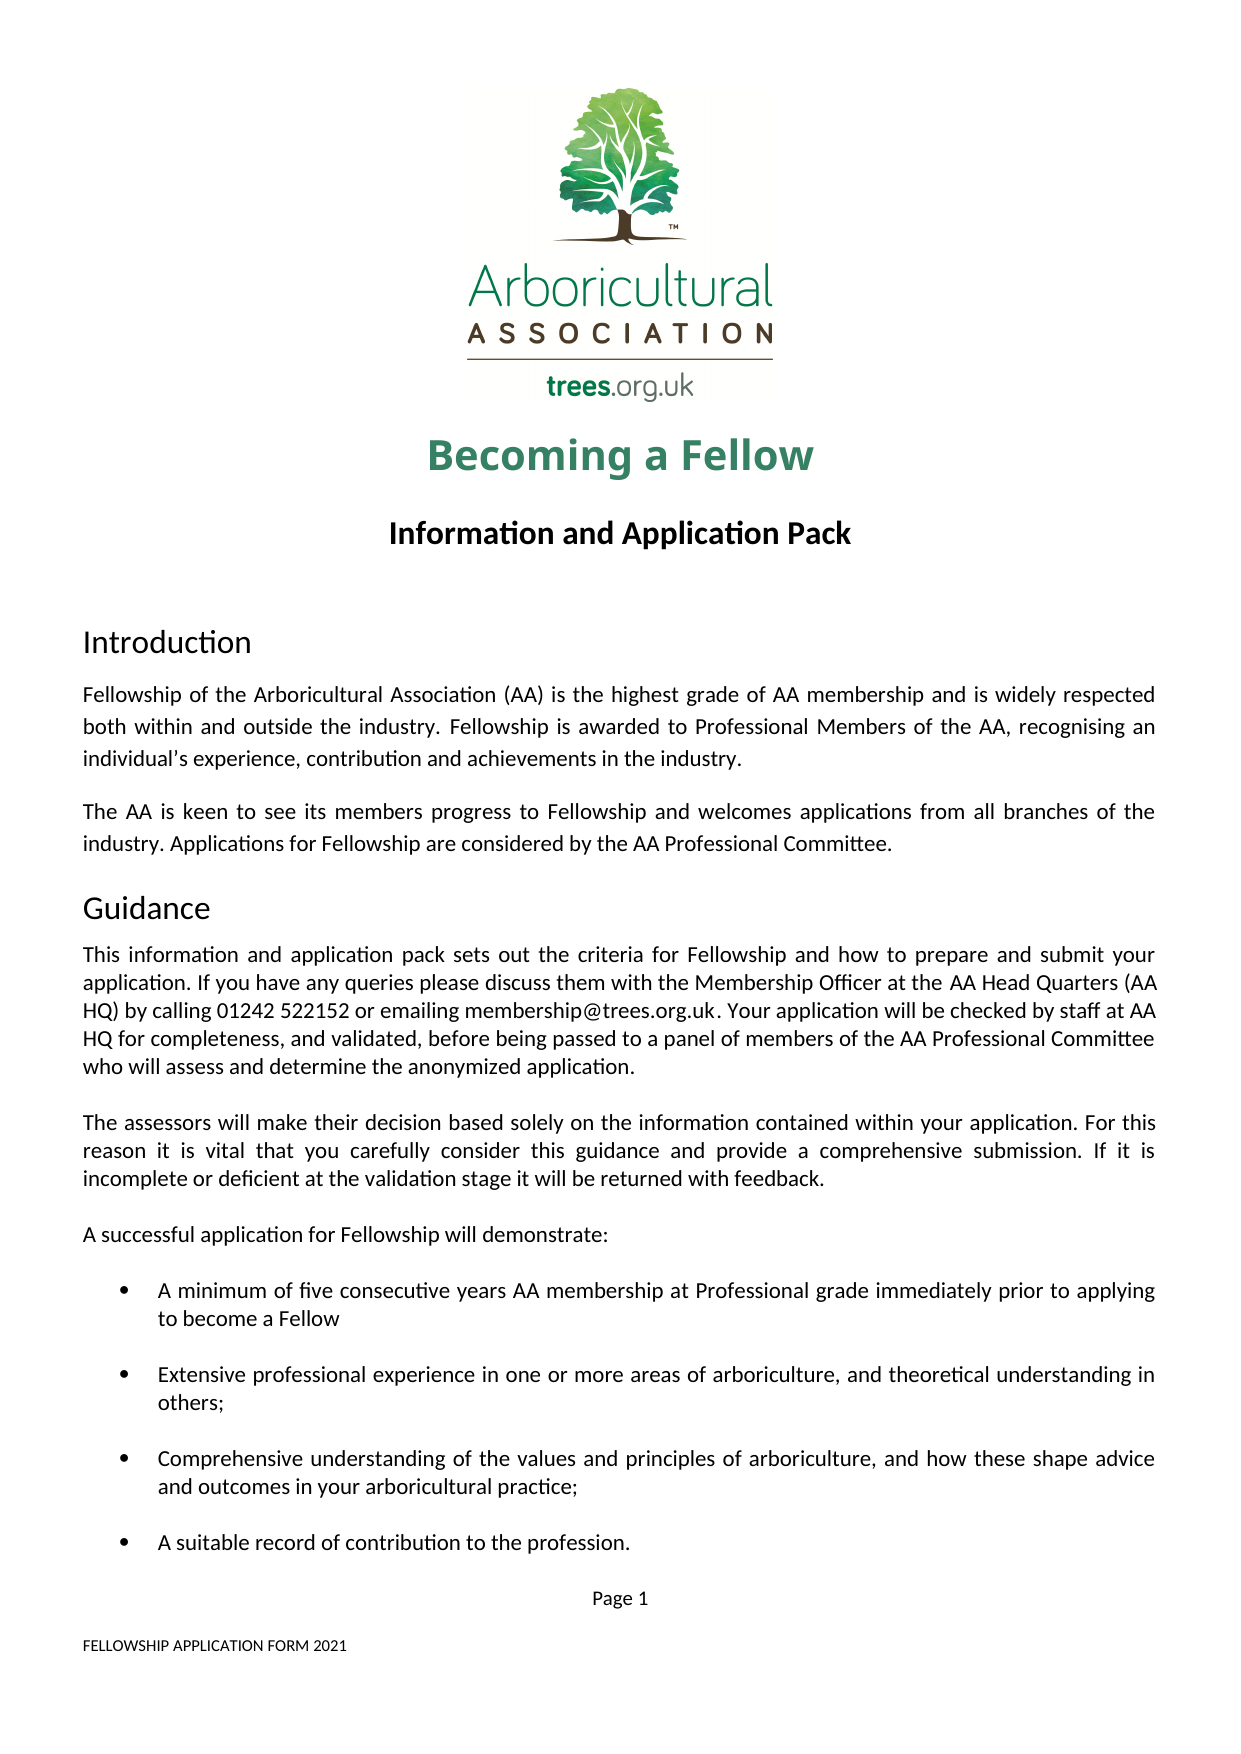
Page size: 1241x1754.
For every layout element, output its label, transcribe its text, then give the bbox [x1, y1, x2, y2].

list Extensive professional experience in one or more areas of arboriculture, and theoretical understanding in others; [120, 1360, 1157, 1416]
text Becoming a Fellow [83, 426, 1157, 483]
text This information and application pack sets out the criteria for Fellowship and how to prepare and submit your application. If you have any queries please discuss them with the Membership Officer at the AA Head Quarters (AA HQ) by calling 01242 522152 or emailing membership@trees.org.uk. Your application will be checked by staff at AA HQ for completeness, and validated, before being passed to a panel of members of the AA Professional Committee who will assess and determine the anonymized application. [83, 940, 1157, 1080]
picture [467, 88, 773, 402]
text Information and Application Pack [83, 512, 1157, 553]
text Fellowship of the Arboricultural Association (AA) is the highest grade of AA membership and is widely respected both within and outside the industry. Fellowship is awarded to Professional Members of the AA, recognising an individual’s experience, contribution and achievements in the industry. [83, 680, 1157, 772]
list A suitable record of contribution to the profession. [120, 1528, 1157, 1556]
subtitle Guidance [83, 887, 1157, 927]
text Introduction [83, 621, 1157, 661]
list Comprehensive understanding of the values and principles of arboriculture, and how these shape advice and outcomes in your arboricultural practice; [120, 1444, 1157, 1500]
text The AA is keen to see its members progress to Fellowship and welcomes applications from all branches of the industry. Applications for Fellowship are considered by the AA Professional Committee. [83, 797, 1157, 857]
text The assessors will make their decision based solely on the information contained within your application. For this reason it is vital that you carefully consider this guidance and provide a comprehensive submission. If it is incomplete or deficient at the validation stage it will be returned with feedback. [83, 1108, 1157, 1192]
list A minimum of five consecutive years AA membership at Professional grade immediately prior to applying to become a Fellow [120, 1276, 1157, 1332]
text A successful application for Fellowship will demonstrate: [83, 1220, 1157, 1248]
